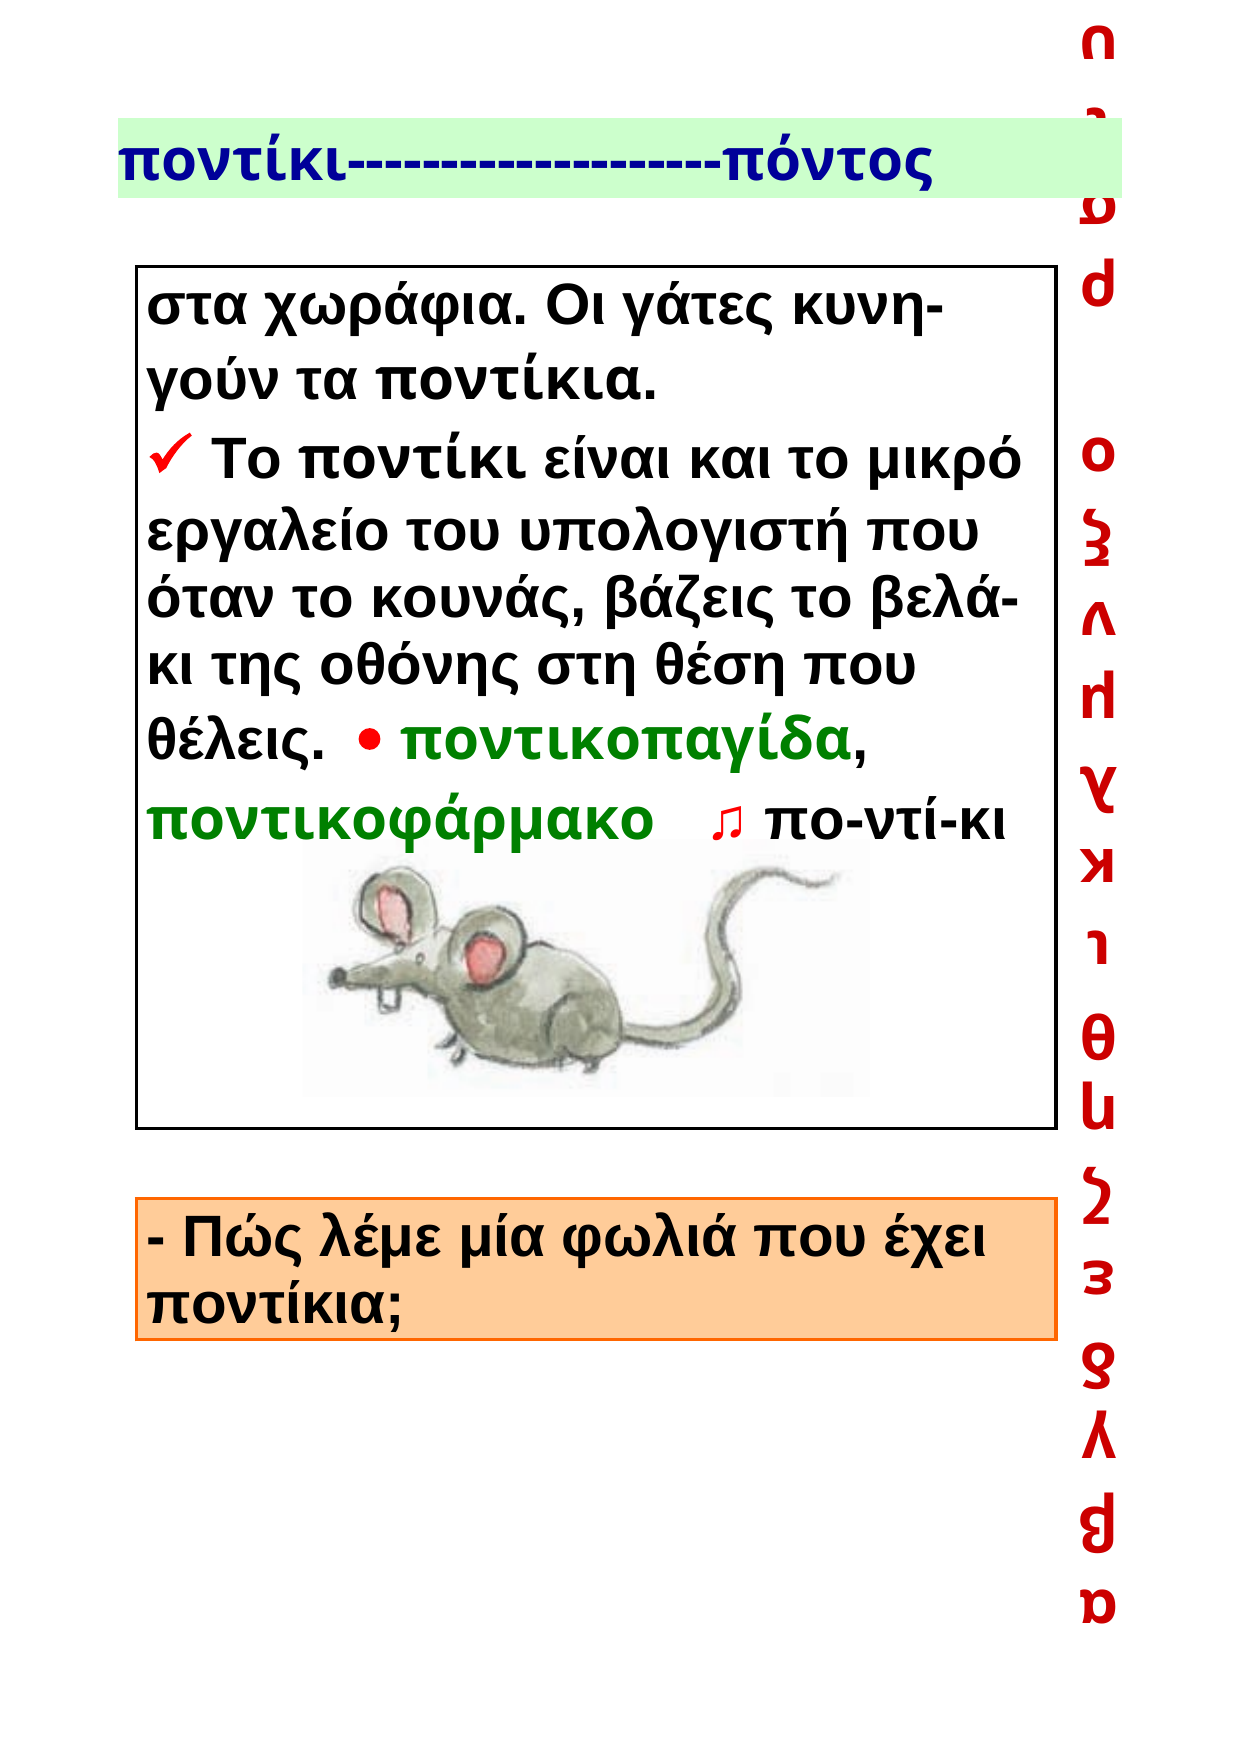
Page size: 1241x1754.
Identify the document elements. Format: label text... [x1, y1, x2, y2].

text Το ποντίκι είναι και το μικρό εργαλείο του υπολογιστή που όταν το κουνάς, βάζεις το βελά-κι της οθόνης στη θέση που θέλεις. ποντικοπαγίδα, [138, 416, 1054, 777]
text - Πώς λέμε μία φωλιά που έχει ποντίκια; [138, 1200, 1054, 1338]
text ποντικοφάρμακο ♫ πο-ντί-κι [138, 777, 1054, 856]
picture [302, 856, 871, 1097]
text στα χωράφια. Οι γάτες κυνη-γούν τα ποντίκια. [138, 268, 1054, 416]
text ποντίκι--------------------πόντος [118, 118, 1122, 198]
